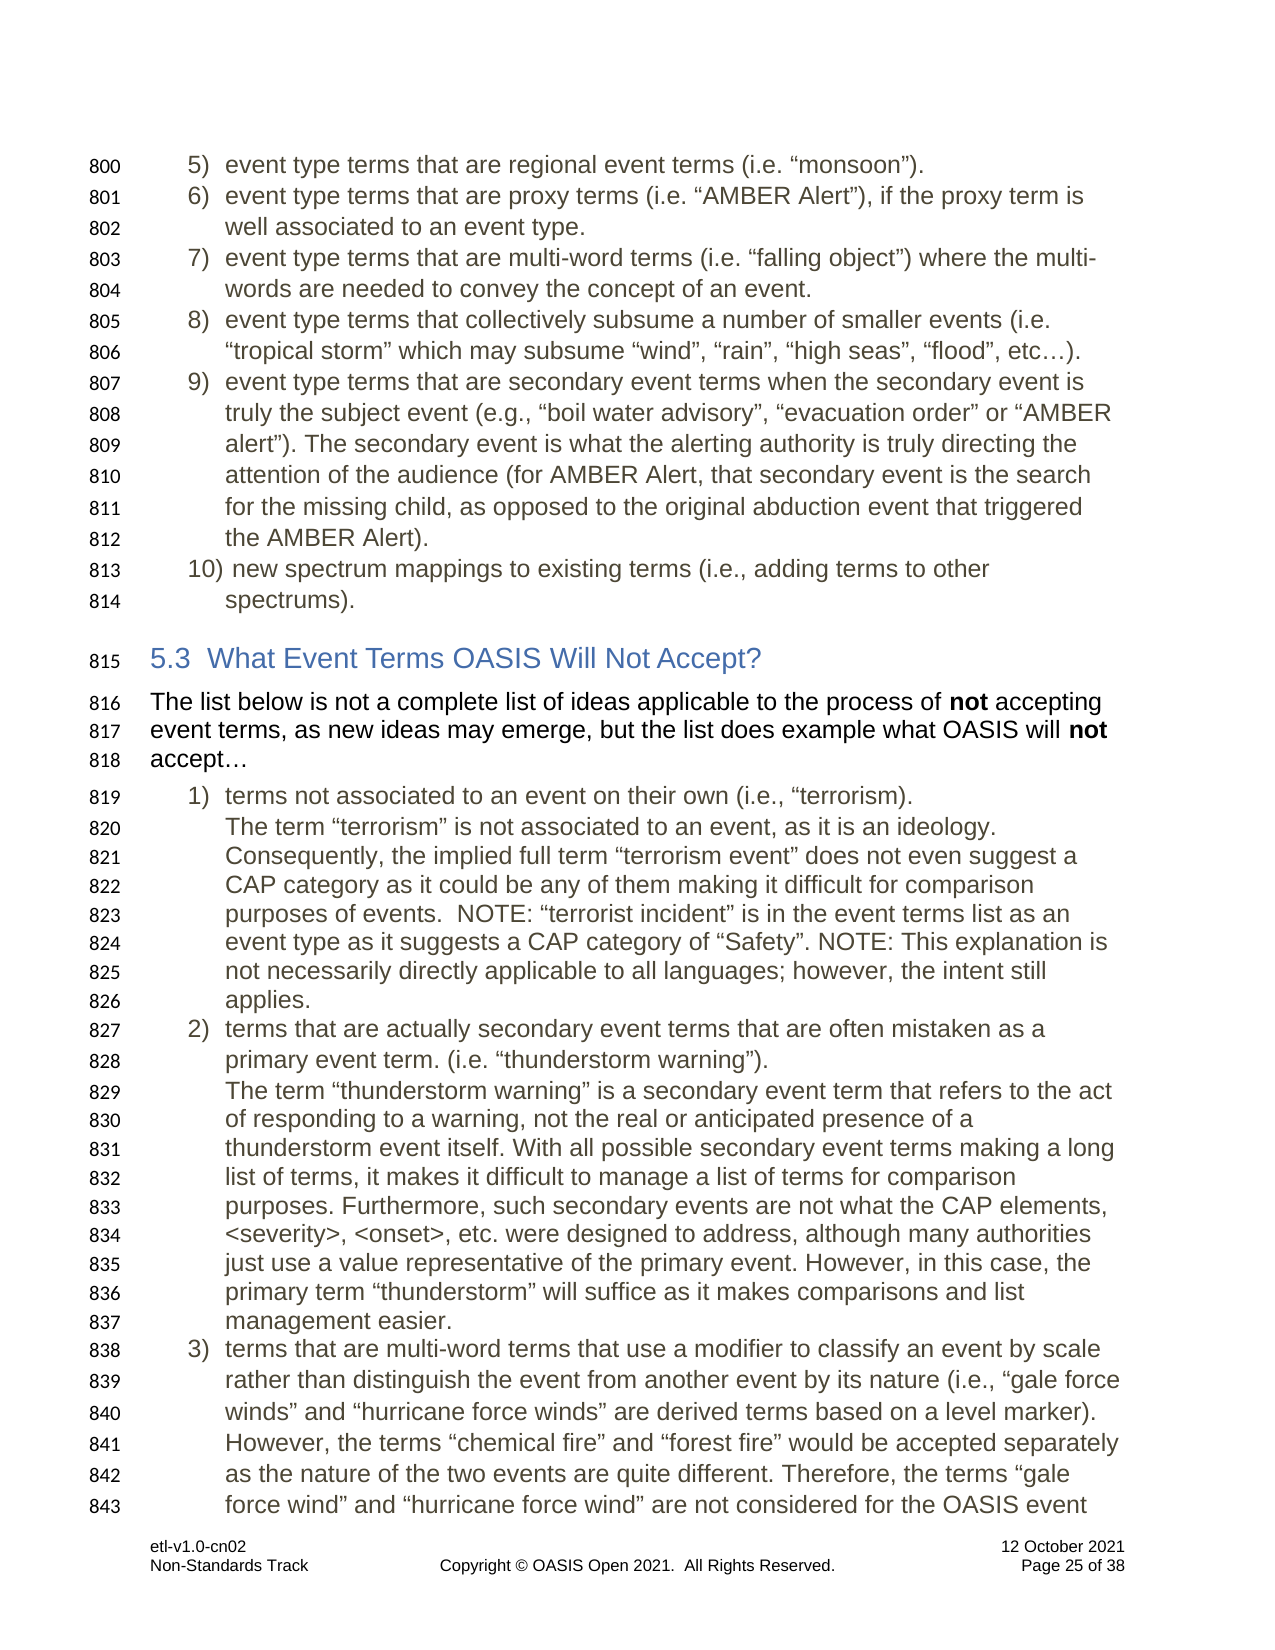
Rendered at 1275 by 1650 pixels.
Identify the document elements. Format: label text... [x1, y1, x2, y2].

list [187, 1334, 1125, 1518]
list terms not associated to an event on their own (i.e., “terrorism). [187, 781, 1125, 810]
list event type terms that are multi-word terms (i.e. “falling object”) where the multi-words are needed to convey the concept of an event. [187, 243, 1125, 303]
list event type terms that are secondary event terms when the secondary event is truly the subject event (e.g., “boil water advisory”, “evacuation order” or “AMBER alert”). The secondary event is what the alerting authority is truly directing the attention of the audience (for AMBER Alert, that secondary event is the search for the missing child, as opposed to the original abduction event that triggered the AMBER Alert). [187, 367, 1125, 551]
list event type terms that are regional event terms (i.e. “monsoon”). [187, 150, 1125, 179]
list The term “thunderstorm warning” is a secondary event term that refers to the act of responding to a warning, not the real or anticipated presence of a thunderstorm event itself. With all possible secondary event terms making a long list of terms, it makes it difficult to manage a list of terms for comparison purposes. Furthermore, such secondary events are not what the CAP elements, <severity>, <onset>, etc. were designed to address, although many authorities just use a value representative of the primary event. However, in this case, the primary term “thunderstorm” will suffice as it makes comparisons and list management easier. [225, 1076, 1125, 1334]
list event type terms that collectively subsume a number of smaller events (i.e. “tropical storm” which may subsume “wind”, “rain”, “high seas”, “flood”, etc…). [187, 305, 1125, 365]
list event type terms that are proxy terms (i.e. “AMBER Alert”), if the proxy term is well associated to an event type. [187, 181, 1125, 241]
list terms that are actually secondary event terms that are often mistaken as a primary event term. (i.e. “thunderstorm warning”). [187, 1013, 1125, 1073]
list The term “terrorism” is not associated to an event, as it is an ideology. Consequently, the implied full term “terrorism event” does not even suggest a CAP category as it could be any of them making it difficult for comparison purposes of events. NOTE: “terrorist incident” is in the event terms list as an event type as it suggests a CAP category of “Safety”. NOTE: This explanation is not necessarily directly applicable to all languages; however, the intent still applies. [225, 812, 1125, 1013]
subtitle What Event Terms OASIS Will Not Accept? [150, 641, 1125, 674]
list new spectrum mappings to existing terms (i.e., adding terms to other spectrums). [187, 553, 1125, 613]
text The list below is not a complete list of ideas applicable to the process of not accepting event terms, as new ideas may emerge, but the list does example what OASIS will not accept… [150, 687, 1125, 773]
